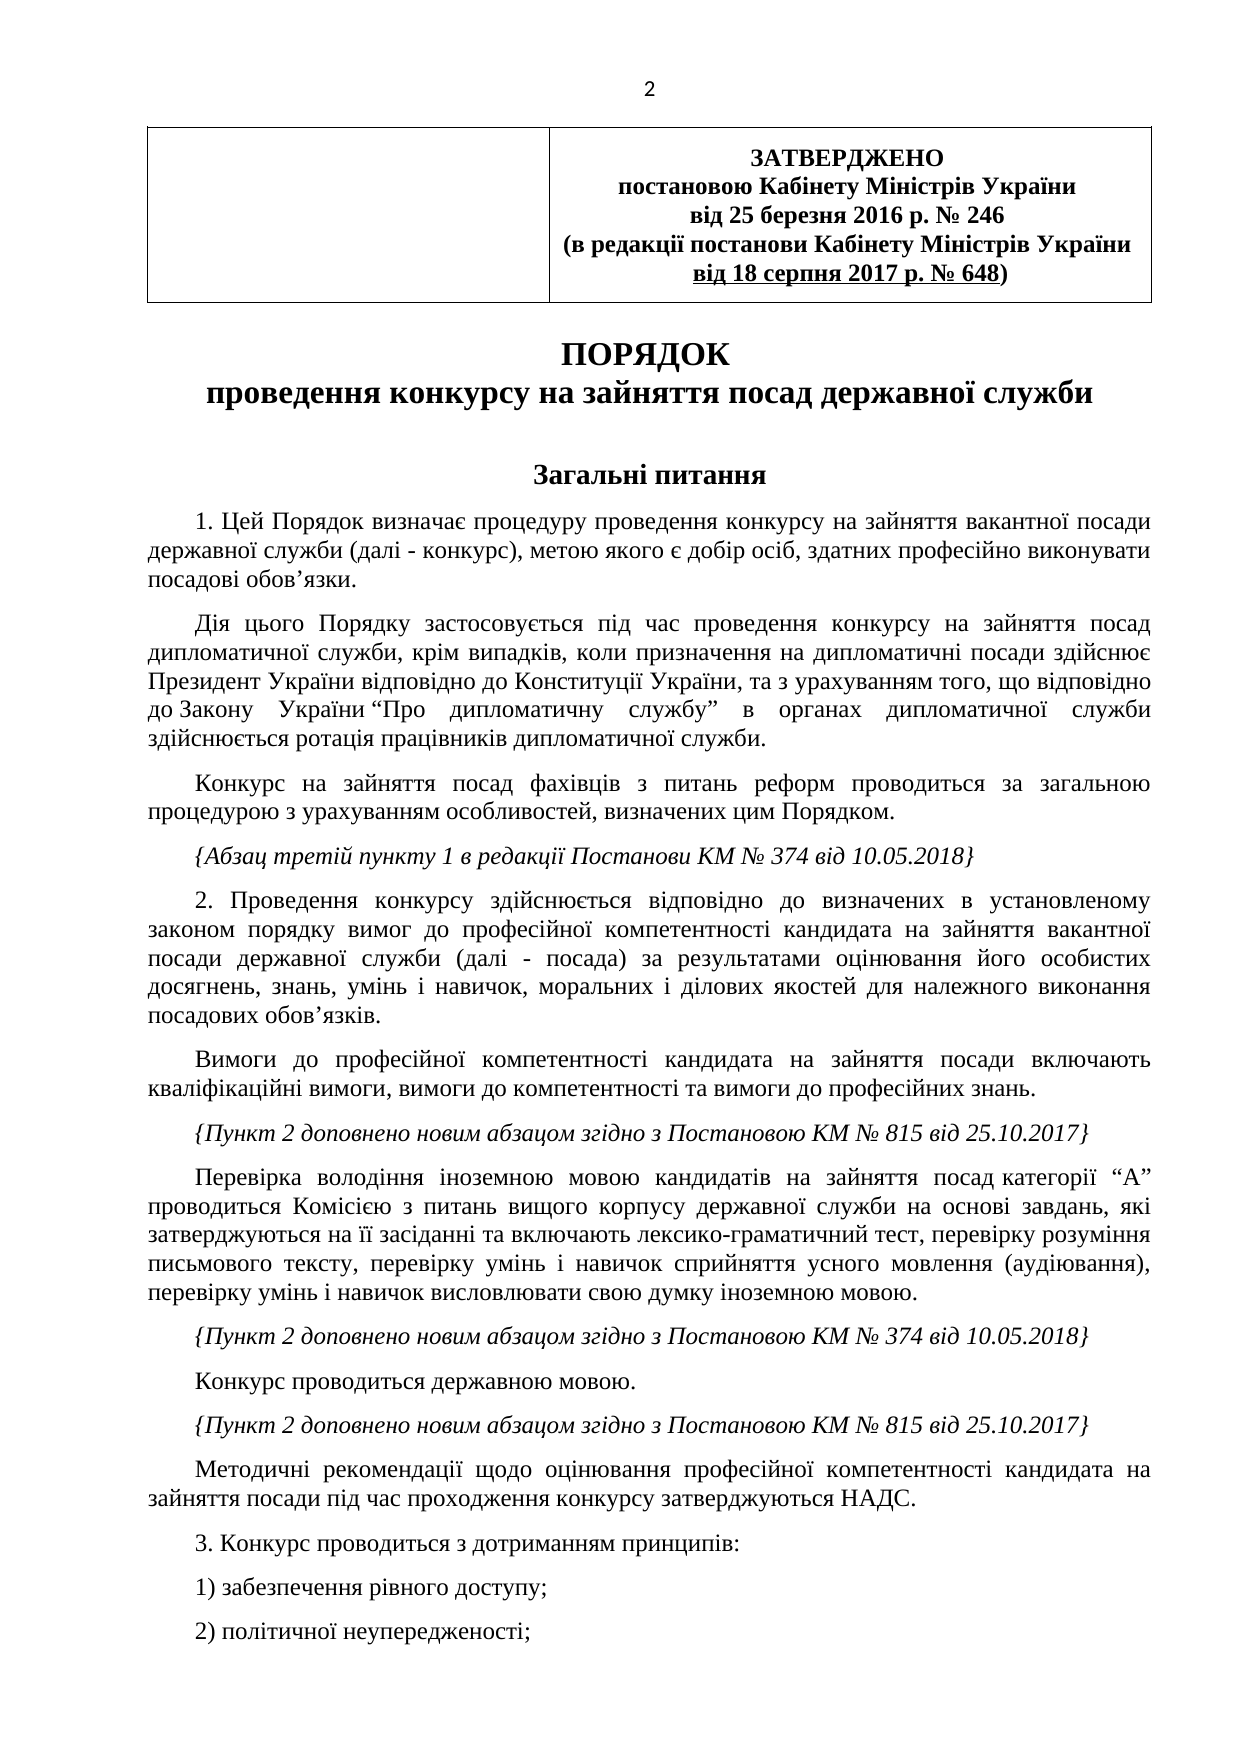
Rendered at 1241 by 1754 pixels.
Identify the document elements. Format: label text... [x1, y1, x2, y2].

table_header [148, 128, 549, 302]
text 3. Конкурс проводиться з дотриманням принципів: [148, 1528, 1152, 1556]
text Загальні питання [194, 457, 1105, 491]
text Перевірка володіння іноземною мовою кандидатів на зайняття посад категорії “А” проводиться Комісією з питань вищого корпусу державної служби на основі завдань, які затверджуються на її засіданні та включають лексико-граматичний тест, перевірку розуміння письмового тексту, перевірку умінь і навичок сприйняття усного мовлення (аудіювання), перевірку умінь і навичок висловлювати свою думку іноземною мовою. [148, 1162, 1152, 1306]
text 2) політичної неупередженості; [148, 1616, 1152, 1645]
text Конкурс на зайняття посад фахівців з питань реформ проводиться за загальною процедурою з урахуванням особливостей, визначених цим Порядком. [148, 768, 1152, 825]
text Вимоги до професійної компетентності кандидата на зайняття посади включають кваліфікаційні вимоги, вимоги до компетентності та вимоги до професійних знань. [148, 1044, 1152, 1102]
text Конкурс проводиться державною мовою. [148, 1366, 1152, 1394]
text ПОРЯДОК проведення конкурсу на зайняття посад державної служби [194, 334, 1105, 410]
text Дія цього Порядку застосовується під час проведення конкурсу на зайняття посад дипломатичної служби, крім випадків, коли призначення на дипломатичні посади здійснює Президент України відповідно до Конституції України, та з урахуванням того, що відповідно до Закону України “Про дипломатичну службу” в органах дипломатичної служби здійснюється ротація працівників дипломатичної служби. [148, 608, 1152, 752]
text 1) забезпечення рівного доступу; [148, 1572, 1152, 1601]
text {Пункт 2 доповнено новим абзацом згідно з Постановою КМ № 815 від 25.10.2017} [148, 1410, 1152, 1439]
text {Пункт 2 доповнено новим абзацом згідно з Постановою КМ № 815 від 25.10.2017} [148, 1118, 1152, 1146]
text 1. Цей Порядок визначає процедуру проведення конкурсу на зайняття вакантної посади державної служби (далі - конкурс), метою якого є добір осіб, здатних професійно виконувати посадові обов’язки. [148, 506, 1152, 593]
text 2. Проведення конкурсу здійснюється відповідно до визначених в установленому законом порядку вимог до професійної компетентності кандидата на зайняття вакантної посади державної служби (далі - посада) за результатами оцінювання його особистих досягнень, знань, умінь і навичок, моральних і ділових якостей для належного виконання посадових обов’язків. [148, 885, 1152, 1029]
text Методичні рекомендації щодо оцінювання професійної компетентності кандидата на зайняття посади під час проходження конкурсу затверджуються НАДС. [148, 1454, 1152, 1512]
text {Пункт 2 доповнено новим абзацом згідно з Постановою КМ № 374 від 10.05.2018} [148, 1321, 1152, 1350]
text {Абзац третій пункту 1 в редакції Постанови КМ № 374 від 10.05.2018} [148, 841, 1152, 869]
table_header ЗАТВЕРДЖЕНО постановою Кабінету Міністрів України від 25 березня 2016 р. № 246 (в редакції постанови Кабінету Міністрів України від 18 серпня 2017 р. № 648) [550, 128, 1151, 302]
